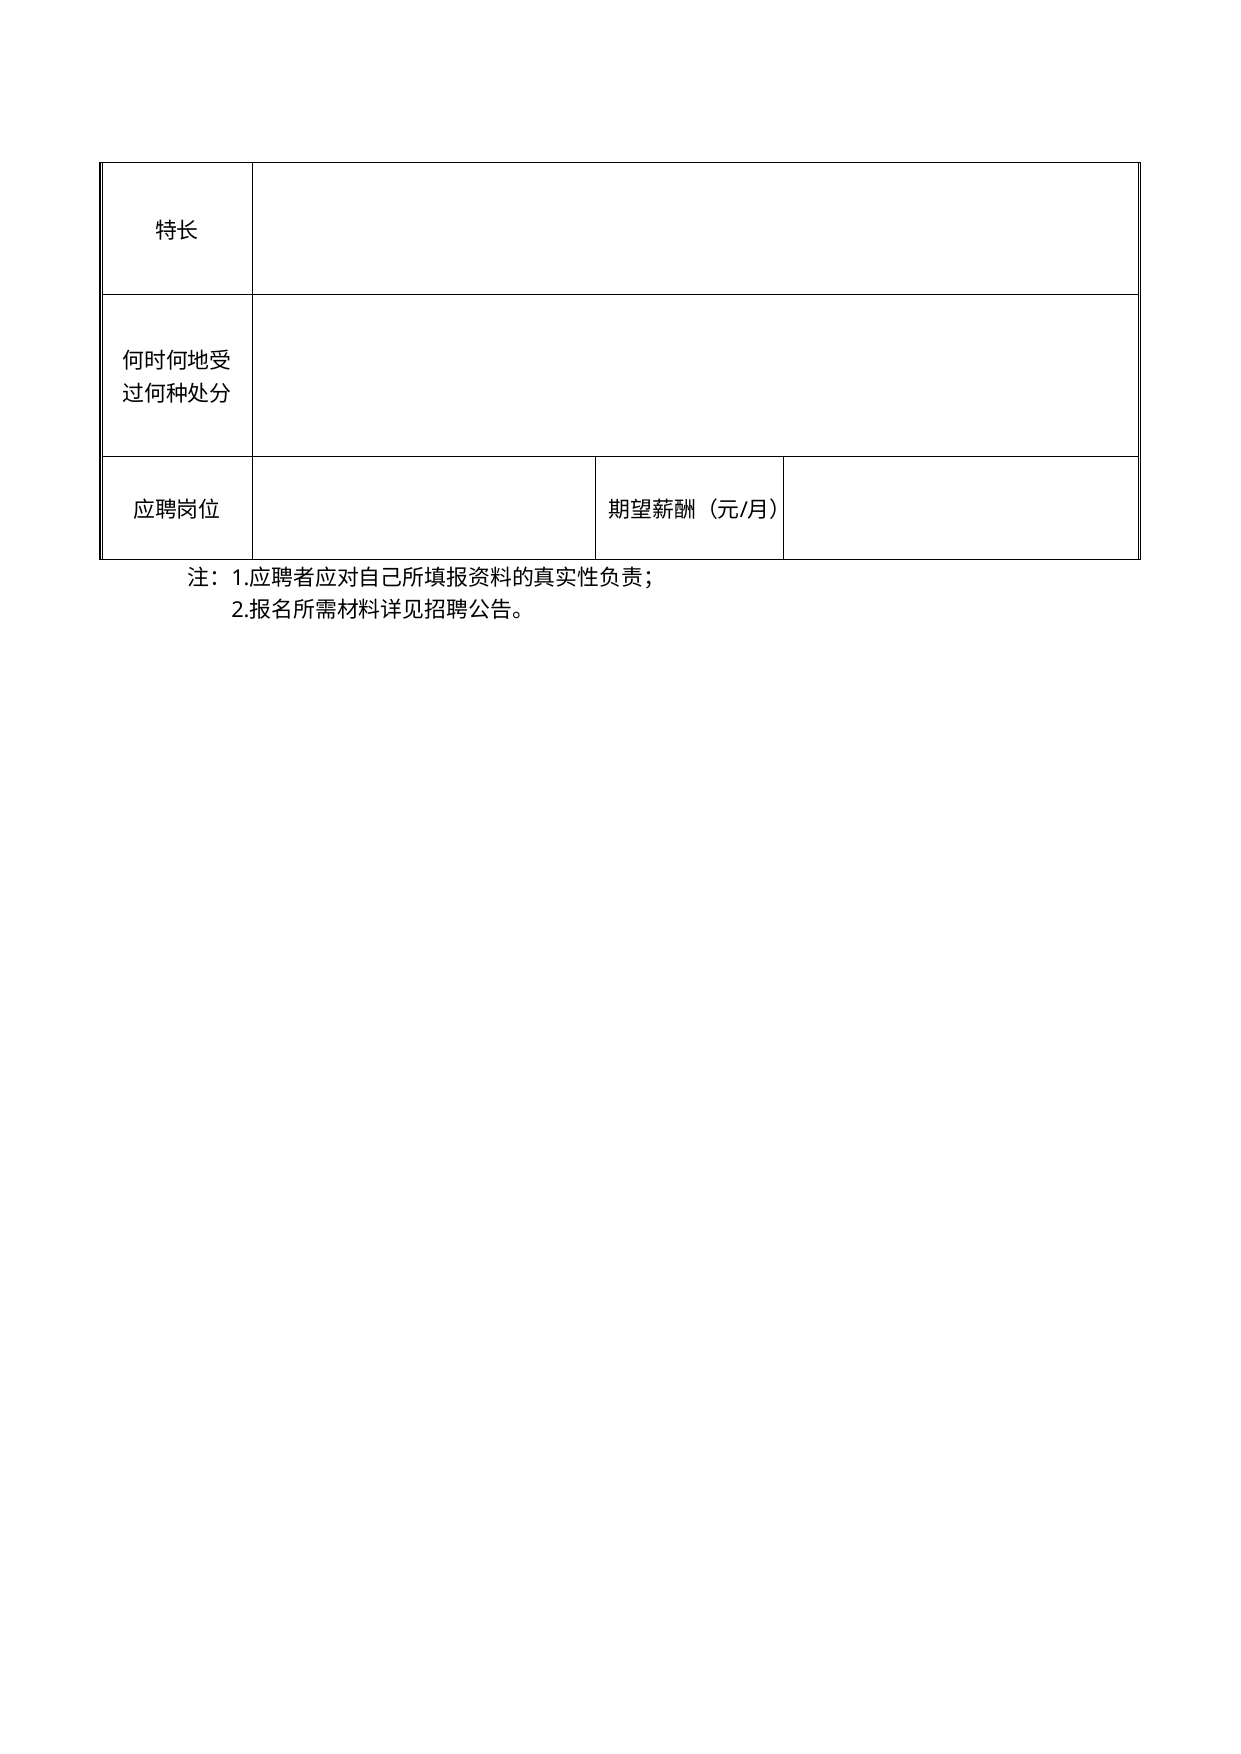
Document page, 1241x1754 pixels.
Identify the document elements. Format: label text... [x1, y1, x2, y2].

table_cell [784, 457, 1138, 558]
table_cell [253, 295, 1138, 456]
table_cell 特长 [103, 163, 252, 294]
table_cell [253, 163, 1138, 294]
table_cell 何时何地受过何种处分 [103, 295, 252, 456]
table_cell 期望薪酬（元/月） [596, 457, 783, 558]
text 2.报名所需材料详见招聘公告。 [187, 592, 1053, 624]
table_cell [253, 457, 595, 558]
table_cell 应聘岗位 [103, 457, 252, 558]
text 注：1.应聘者应对自己所填报资料的真实性负责； [187, 560, 1064, 592]
